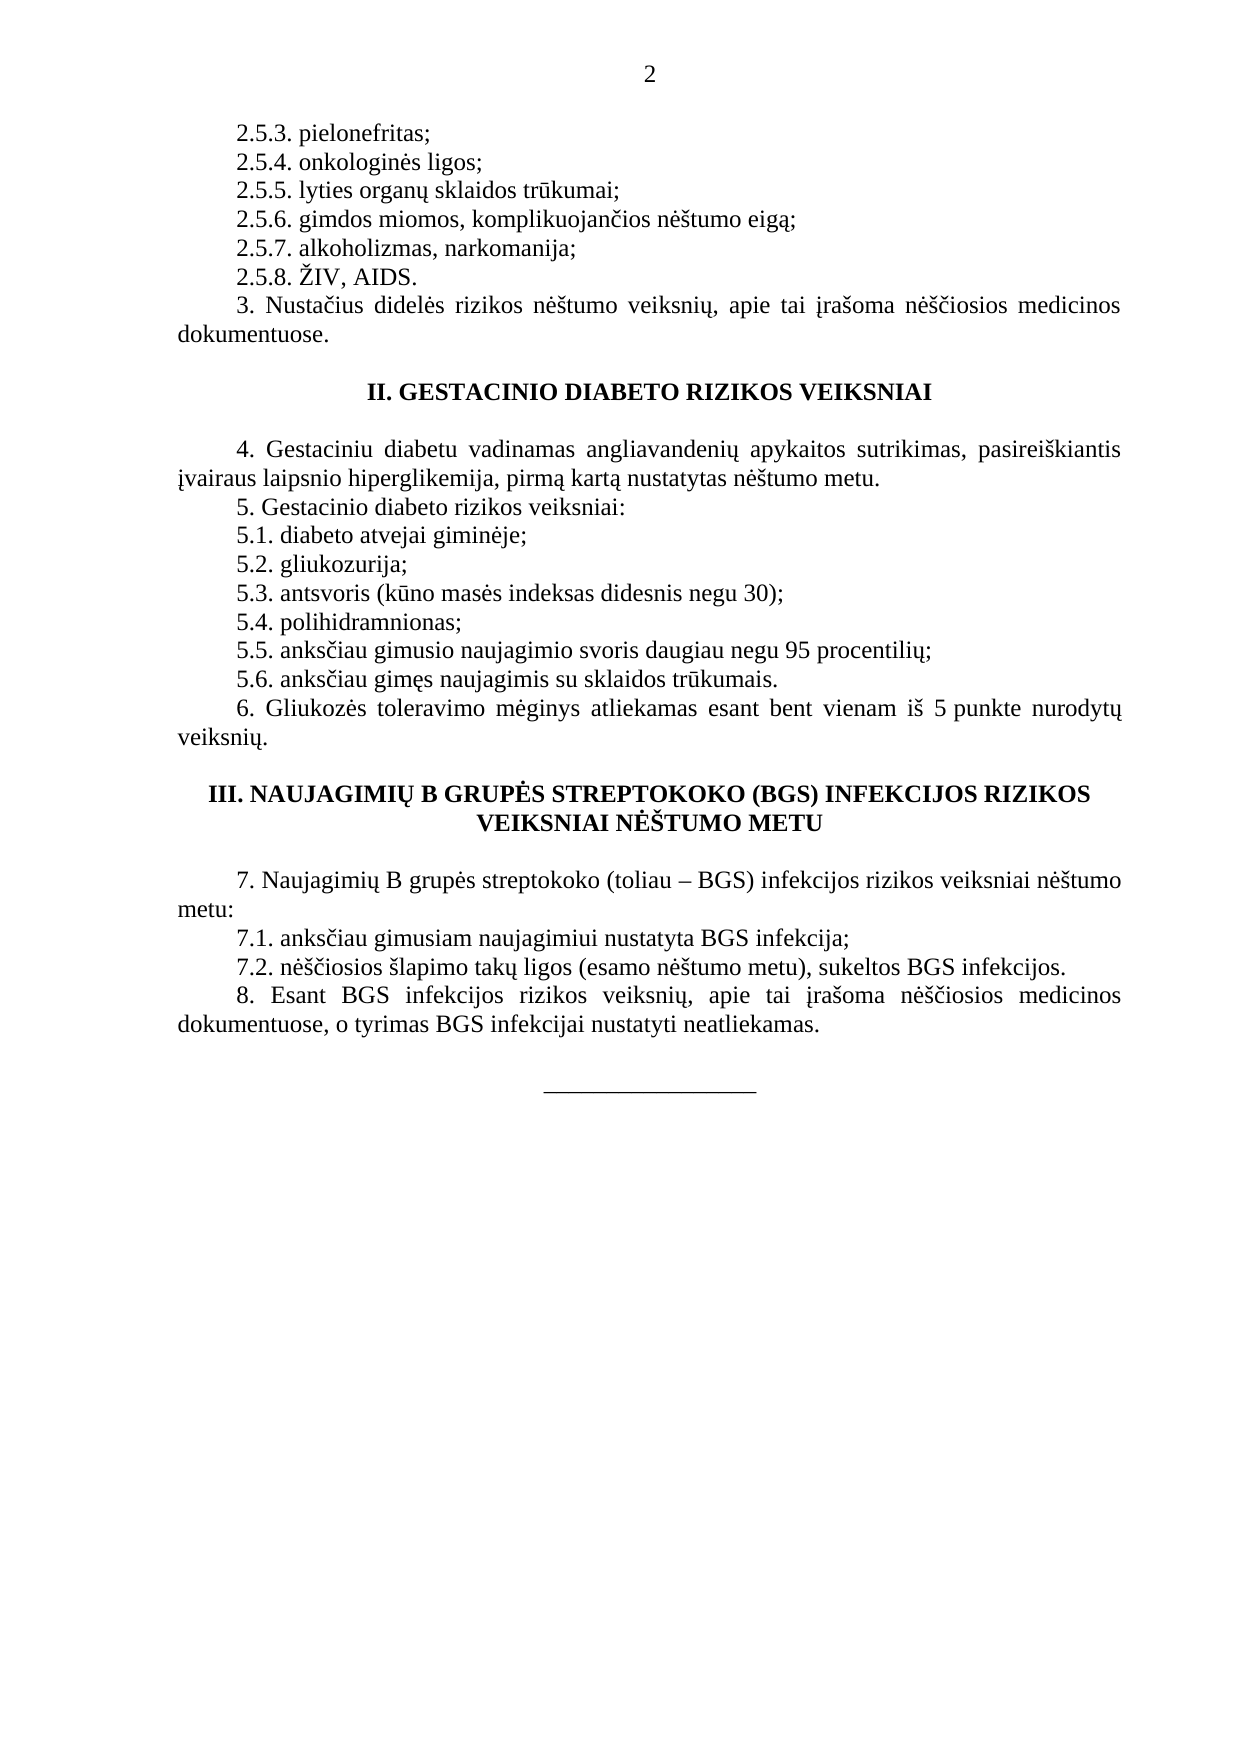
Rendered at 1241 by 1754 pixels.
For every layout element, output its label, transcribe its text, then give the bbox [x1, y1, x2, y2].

text 5.3. antsvoris (kūno masės indeksas didesnis negu 30); [177, 578, 1122, 607]
text 5. Gestacinio diabeto rizikos veiksniai: [177, 492, 1122, 521]
text 2.5.3. pielonefritas; [177, 118, 1122, 147]
text 5.2. gliukozurija; [177, 549, 1122, 578]
text 2.5.5. lyties organų sklaidos trūkumai; [177, 176, 1122, 204]
text 2.5.6. gimdos miomos, komplikuojančios nėštumo eigą; [177, 204, 1122, 233]
text II. Gestacinio diabeto rizikos veiksniai [177, 377, 1122, 406]
text 6. Gliukozės toleravimo mėginys atliekamas esant bent vienam iš 5 punkte nurodytų veiksnių. [177, 693, 1122, 751]
text 5.5. anksčiau gimusio naujagimio svoris daugiau negu 95 procentilių; [177, 636, 1122, 664]
text 4. Gestaciniu diabetu vadinamas angliavandenių apykaitos sutrikimas, pasireiškiantis įvairaus laipsnio hiperglikemija, pirmą kartą nustatytas nėštumo metu. [177, 434, 1122, 492]
text 7.2. nėščiosios šlapimo takų ligos (esamo nėštumo metu), sukeltos BGS infekcijos. [177, 952, 1122, 981]
text 5.1. diabeto atvejai giminėje; [177, 521, 1122, 549]
text 8. Esant BGS infekcijos rizikos veiksnių, apie tai įrašoma nėščiosios medicinos dokumentuose, o tyrimas BGS infekcijai nustatyti neatliekamas. [177, 981, 1122, 1038]
text 2.5.8. ŽIV, AIDS. [177, 262, 1122, 291]
text _________________ [177, 1067, 1122, 1096]
text 7.1. anksčiau gimusiam naujagimiui nustatyta BGS infekcija; [177, 923, 1122, 952]
text 3. Nustačius didelės rizikos nėštumo veiksnių, apie tai įrašoma nėščiosios medicinos dokumentuose. [177, 291, 1122, 348]
text 5.4. polihidramnionas; [177, 607, 1122, 636]
text 7. Naujagimių B grupės streptokoko (toliau – BGS) infekcijos rizikos veiksniai nėštumo metu: [177, 866, 1122, 923]
text III. Naujagimių B grupės streptokoko (BGS) infekcijos rizikos veiksniai nėštumo metu [177, 779, 1122, 837]
text 5.6. anksčiau gimęs naujagimis su sklaidos trūkumais. [177, 664, 1122, 693]
text 2.5.4. onkologinės ligos; [177, 147, 1122, 176]
text 2.5.7. alkoholizmas, narkomanija; [177, 233, 1122, 262]
